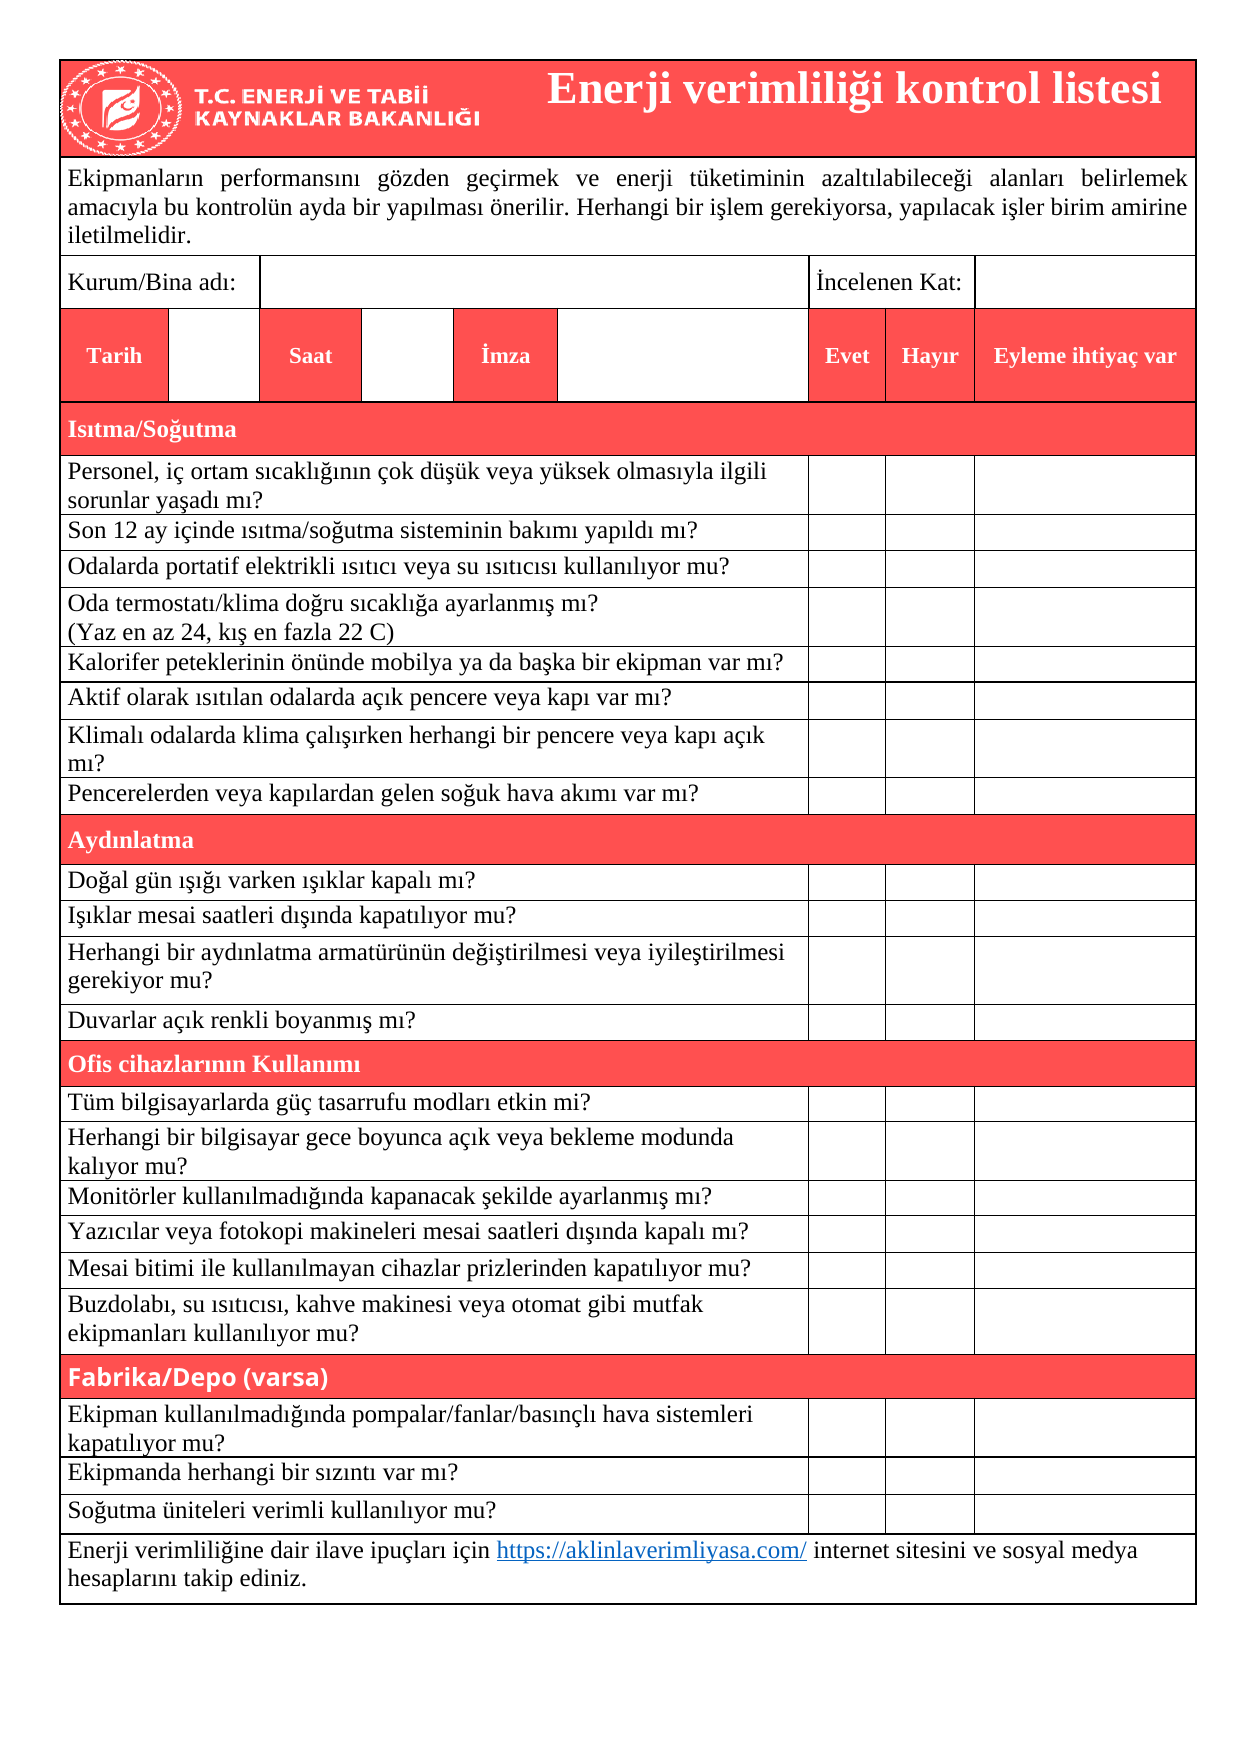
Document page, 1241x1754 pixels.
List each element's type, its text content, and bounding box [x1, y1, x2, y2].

table_cell Herhangi bir aydınlatma armatürünün değiştirilmesi veya iyileştirilmesi gerekiyor mu? [61, 937, 808, 1004]
table_cell Pencerelerden veya kapılardan gelen soğuk hava akımı var mı? [61, 778, 808, 814]
table_cell Odalarda portatif elektrikli ısıtıcı veya su ısıtıcısı kullanılıyor mu? [61, 551, 808, 587]
table_cell Doğal gün ışığı varken ışıklar kapalı mı? [61, 865, 808, 899]
table_cell Oda termostatı/klima doğru sıcaklığa ayarlanmış mı? (Yaz en az 24, kış en fazla 22 C) [61, 588, 808, 646]
table_cell [886, 901, 974, 936]
table_cell [809, 1181, 885, 1215]
table_cell [975, 1253, 1195, 1288]
table_cell [975, 515, 1195, 550]
table_cell [886, 1122, 974, 1180]
table_cell [809, 588, 885, 646]
table_cell [975, 937, 1195, 1004]
table_cell Saat [260, 309, 361, 401]
table_cell [362, 309, 453, 401]
table_cell [809, 778, 885, 814]
picture [60, 60, 479, 156]
table_cell [886, 683, 974, 719]
table_cell [975, 778, 1195, 814]
table_cell Kurum/Bina adı: [61, 256, 259, 308]
table_cell [975, 647, 1195, 681]
table_cell [975, 1458, 1195, 1494]
table_cell [809, 901, 885, 936]
table_cell Mesai bitimi ile kullanılmayan cihazlar prizlerinden kapatılıyor mu? [61, 1253, 808, 1288]
table_cell [975, 1005, 1195, 1040]
table_cell Fabrika/Depo (varsa) [61, 1355, 1195, 1398]
table_cell [886, 647, 974, 681]
table_cell Yazıcılar veya fotokopi makineleri mesai saatleri dışında kapalı mı? [61, 1216, 808, 1252]
table_cell [975, 456, 1195, 514]
table_cell Enerji verimliliğine dair ilave ipuçları için https://aklinlaverimliyasa.com/ internet sitesini ve sosyal medya hesaplarını takip ediniz. [61, 1535, 1195, 1603]
table_cell [886, 588, 974, 646]
table_cell [975, 1289, 1195, 1354]
table_cell Soğutma üniteleri verimli kullanılıyor mu? [61, 1495, 808, 1533]
table_cell Eyleme ihtiyaç var [975, 309, 1195, 401]
table_cell İncelenen Kat: [810, 256, 974, 308]
table_cell [975, 865, 1195, 899]
table_cell [809, 1005, 885, 1040]
table_cell [809, 720, 885, 777]
table_cell Ekipmanların performansını gözden geçirmek ve enerji tüketiminin azaltılabileceği alanları belirlemek amacıyla bu kontrolün ayda bir yapılması önerilir. Herhangi bir işlem gerekiyorsa, yapılacak işler birim amirine iletilmelidir. [61, 158, 1195, 255]
table_cell Işıklar mesai saatleri dışında kapatılıyor mu? [61, 901, 808, 936]
table_cell [975, 683, 1195, 719]
table_cell [975, 1216, 1195, 1252]
table_cell [886, 778, 974, 814]
table_cell [809, 456, 885, 514]
table_cell [886, 1253, 974, 1288]
table_cell [886, 1216, 974, 1252]
table_cell [558, 309, 808, 401]
table_cell [975, 901, 1195, 936]
table_cell [886, 456, 974, 514]
table_cell Ekipman kullanılmadığında pompalar/fanlar/basınçlı hava sistemleri kapatılıyor mu? [61, 1399, 808, 1456]
table_cell Hayır [886, 309, 974, 401]
table_cell [809, 551, 885, 587]
table_cell [886, 1005, 974, 1040]
table_cell Ekipmanda herhangi bir sızıntı var mı? [61, 1458, 808, 1494]
table_cell [886, 865, 974, 899]
table_cell [886, 1495, 974, 1533]
table_cell [975, 1087, 1195, 1121]
table_cell Buzdolabı, su ısıtıcısı, kahve makinesi veya otomat gibi mutfak ekipmanları kullanılıyor mu? [61, 1289, 808, 1354]
table_cell [809, 1216, 885, 1252]
table_cell Ofis cihazlarının Kullanımı [61, 1041, 1195, 1086]
table_cell [809, 1253, 885, 1288]
table_cell [809, 1122, 885, 1180]
table_cell [886, 1399, 974, 1456]
table_cell Tüm bilgisayarlarda güç tasarrufu modları etkin mi? [61, 1087, 808, 1121]
table_cell [975, 1399, 1195, 1456]
table_cell [809, 515, 885, 550]
table_cell Son 12 ay içinde ısıtma/soğutma sisteminin bakımı yapıldı mı? [61, 515, 808, 550]
table_cell Monitörler kullanılmadığında kapanacak şekilde ayarlanmış mı? [61, 1181, 808, 1215]
table_cell [169, 309, 259, 401]
table_cell Evet [809, 309, 885, 401]
table_cell [261, 256, 808, 308]
table_cell [886, 1087, 974, 1121]
table_cell [809, 1399, 885, 1456]
table_cell [975, 1495, 1195, 1533]
table_cell [886, 1458, 974, 1494]
table_cell [809, 683, 885, 719]
table_cell Kalorifer peteklerinin önünde mobilya ya da başka bir ekipman var mı? [61, 647, 808, 681]
table_cell [809, 937, 885, 1004]
table_cell Herhangi bir bilgisayar gece boyunca açık veya bekleme modunda kalıyor mu? [61, 1122, 808, 1180]
table_cell [975, 720, 1195, 777]
table_cell Klimalı odalarda klima çalışırken herhangi bir pencere veya kapı açık mı? [61, 720, 808, 777]
table_cell [886, 551, 974, 587]
table_cell [886, 1289, 974, 1354]
table_cell [809, 1495, 885, 1533]
table_cell [809, 647, 885, 681]
table_cell [886, 937, 974, 1004]
table_cell [975, 588, 1195, 646]
table_cell [809, 1458, 885, 1494]
table_cell [809, 1289, 885, 1354]
table_cell [809, 1087, 885, 1121]
table_cell [886, 515, 974, 550]
table_cell [886, 1181, 974, 1215]
table_cell Duvarlar açık renkli boyanmış mı? [61, 1005, 808, 1040]
table_header Enerji verimliliği kontrol listesi [479, 61, 1195, 156]
table_cell Aktif olarak ısıtılan odalarda açık pencere veya kapı var mı? [61, 683, 808, 719]
table_cell [886, 720, 974, 777]
table_cell İmza [454, 309, 557, 401]
table_cell Isıtma/Soğutma [61, 403, 1195, 455]
table_cell [975, 1181, 1195, 1215]
table_cell Tarih [61, 309, 168, 401]
table_cell Personel, iç ortam sıcaklığının çok düşük veya yüksek olmasıyla ilgili sorunlar yaşadı mı? [61, 456, 808, 514]
table_cell [975, 1122, 1195, 1180]
table_cell [975, 551, 1195, 587]
table_cell Aydınlatma [61, 815, 1195, 864]
table_cell [976, 256, 1195, 308]
table_cell [809, 865, 885, 899]
